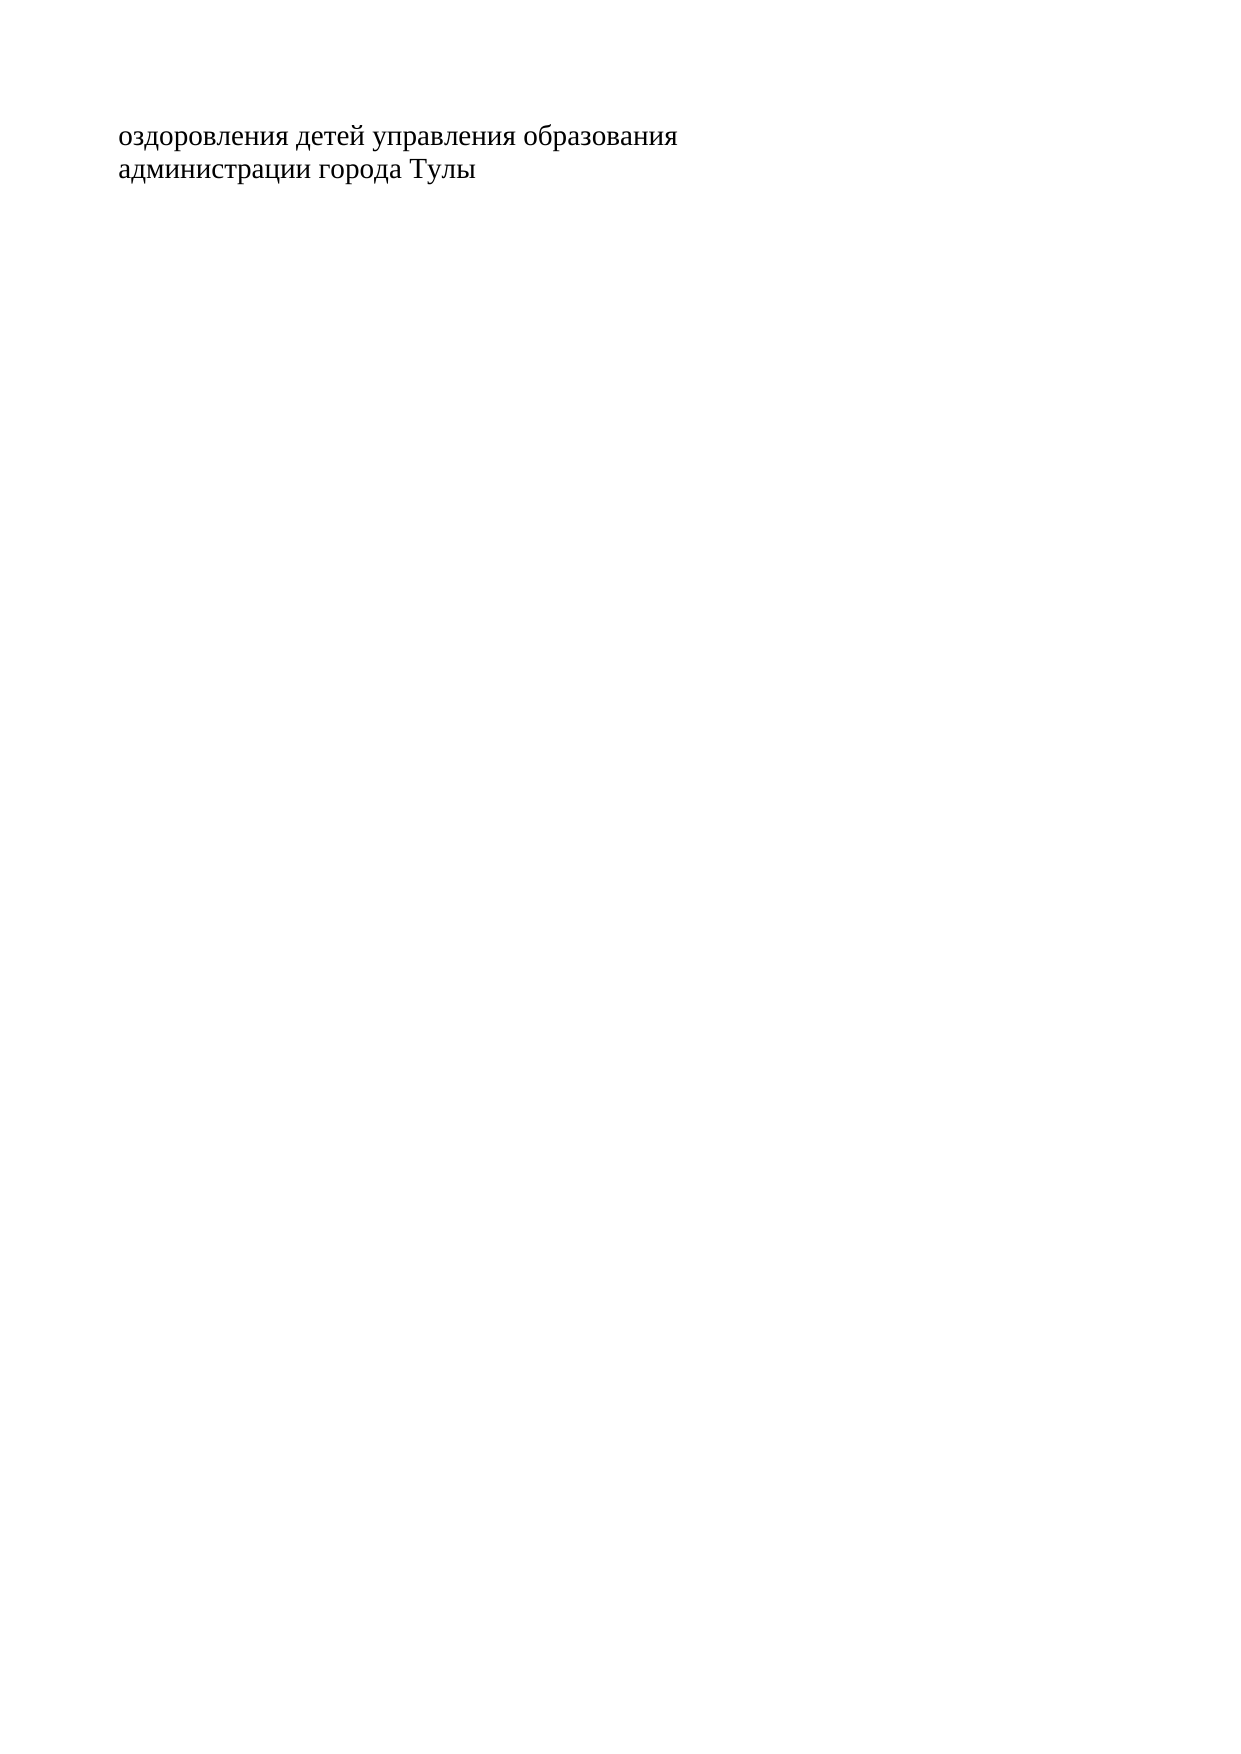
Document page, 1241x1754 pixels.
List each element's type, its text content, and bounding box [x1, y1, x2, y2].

text администрации города Тулы [118, 152, 1152, 185]
text оздоровления детей управления образования [118, 118, 1152, 152]
